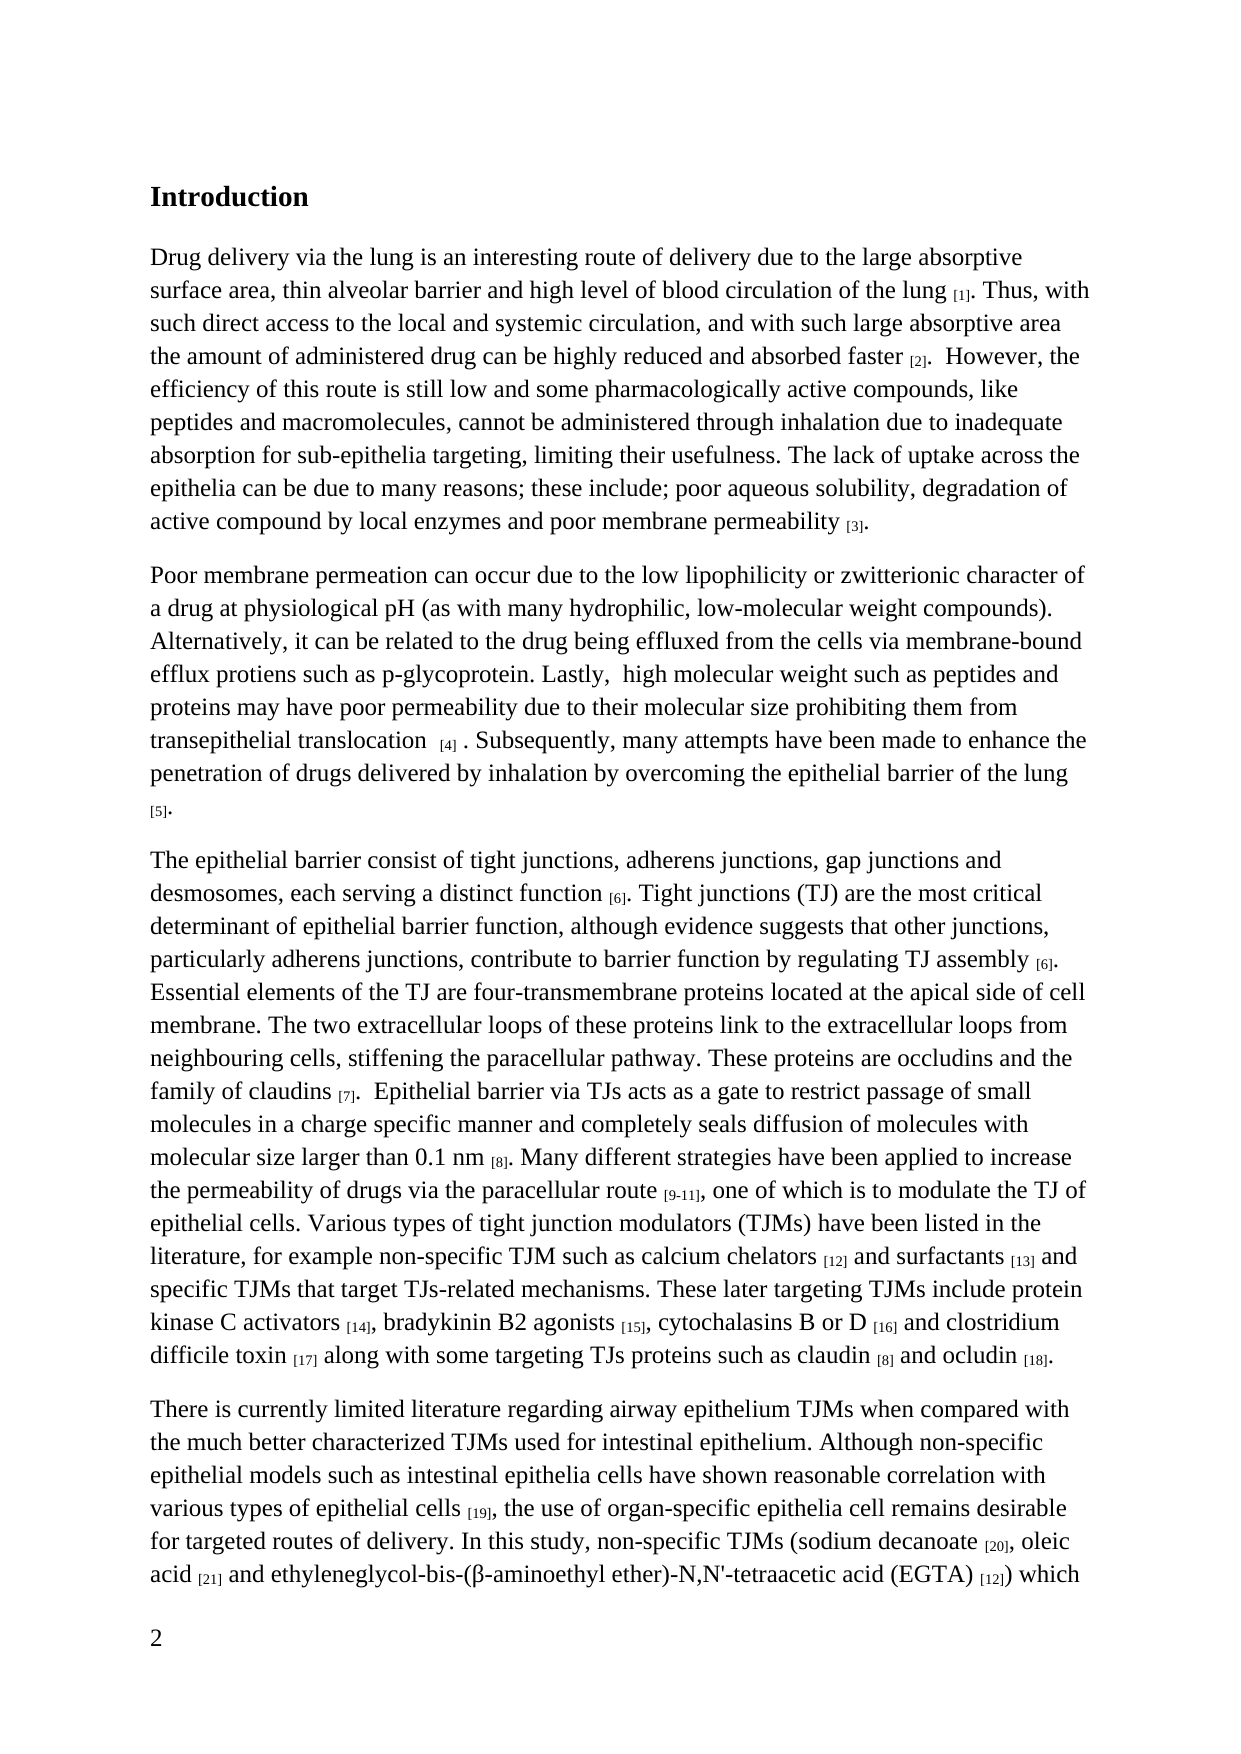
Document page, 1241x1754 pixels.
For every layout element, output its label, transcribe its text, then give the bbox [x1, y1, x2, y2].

subtitle Introduction [150, 179, 1090, 213]
text Poor membrane permeation can occur due to the low lipophilicity or zwitterionic character of a drug at physiological pH (as with many hydrophilic, low-molecular weight compounds). Alternatively, it can be related to the drug being effluxed from the cells via membrane-bound efflux protiens such as p-glycoprotein. Lastly, high molecular weight such as peptides and proteins may have poor permeability due to their molecular size prohibiting them from transepithelial translocation [4] . Subsequently, many attempts have been made to enhance the penetration of drugs delivered by inhalation by overcoming the epithelial barrier of the lung [5]. [150, 560, 1090, 820]
text The epithelial barrier consist of tight junctions, adherens junctions, gap junctions and desmosomes, each serving a distinct function [6]. Tight junctions (TJ) are the most critical determinant of epithelial barrier function, although evidence suggests that other junctions, particularly adherens junctions, contribute to barrier function by regulating TJ assembly [6]. Essential elements of the TJ are four-transmembrane proteins located at the apical side of cell membrane. The two extracellular loops of these proteins link to the extracellular loops from neighbouring cells, stiffening the paracellular pathway. These proteins are occludins and the family of claudins [7]. Epithelial barrier via TJs acts as a gate to restrict passage of small molecules in a charge specific manner and completely seals diffusion of molecules with molecular size larger than 0.1 nm [8]. Many different strategies have been applied to increase the permeability of drugs via the paracellular route [9-11], one of which is to modulate the TJ of epithelial cells. Various types of tight junction modulators (TJMs) have been listed in the literature, for example non-specific TJM such as calcium chelators [12] and surfactants [13] and specific TJMs that target TJs-related mechanisms. These later targeting TJMs include protein kinase C activators [14], bradykinin B2 agonists [15], cytochalasins B or D [16] and clostridium difficile toxin [17] along with some targeting TJs proteins such as claudin [8] and ocludin [18]. [150, 845, 1090, 1369]
text Drug delivery via the lung is an interesting route of delivery due to the large absorptive surface area, thin alveolar barrier and high level of blood circulation of the lung [1]. Thus, with such direct access to the local and systemic circulation, and with such large absorptive area the amount of administered drug can be highly reduced and absorbed faster [2]. However, the efficiency of this route is still low and some pharmacologically active compounds, like peptides and macromolecules, cannot be administered through inhalation due to inadequate absorption for sub-epithelia targeting, limiting their usefulness. The lack of uptake across the epithelia can be due to many reasons; these include; poor aqueous solubility, degradation of active compound by local enzymes and poor membrane permeability [3]. [150, 242, 1090, 535]
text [150, 1394, 1090, 1588]
